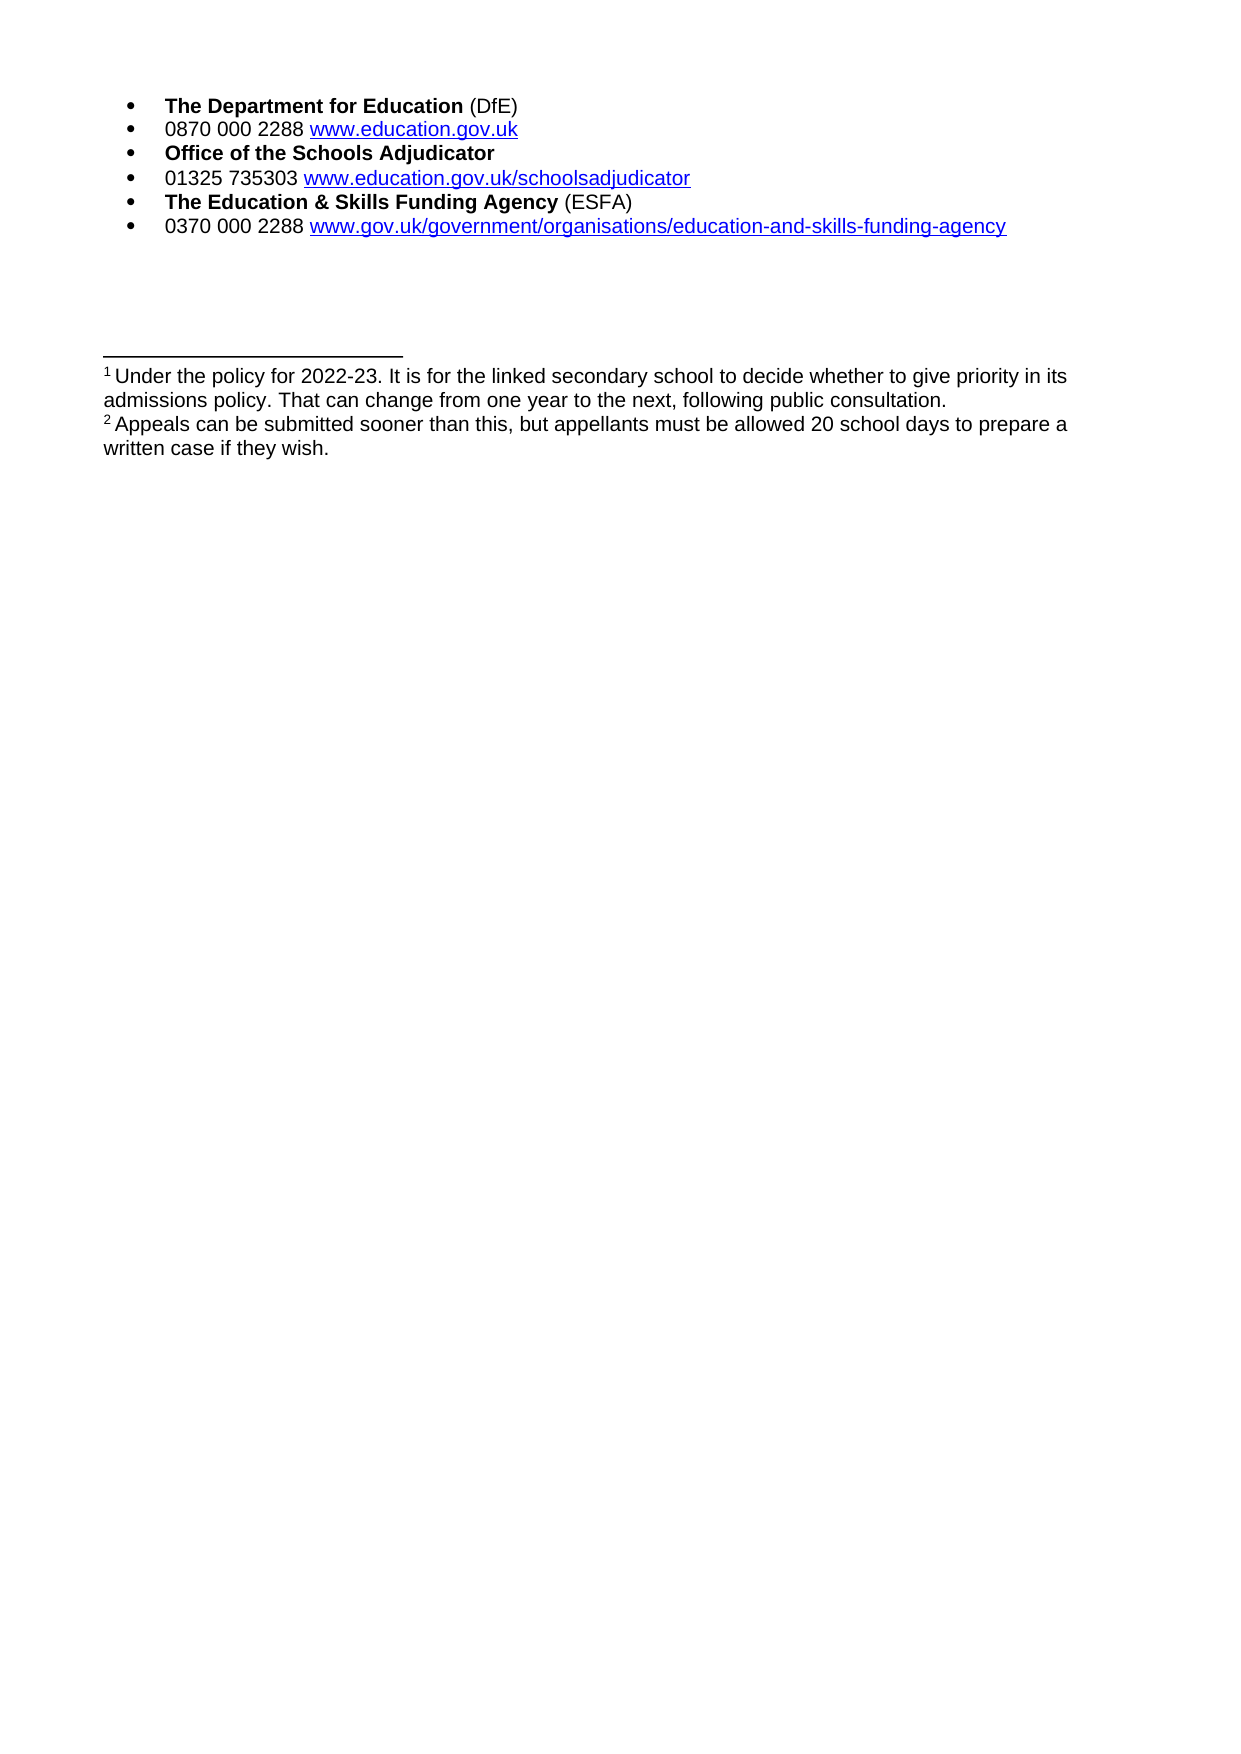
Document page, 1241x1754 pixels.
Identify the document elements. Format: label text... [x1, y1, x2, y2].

subtitle The Department for Education (DfE) [127, 94, 1207, 118]
text 2 Appeals can be submitted sooner than this, but appellants must be allowed 20 school days to prepare a written case if they wish. [103, 412, 1071, 460]
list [127, 166, 1207, 190]
list 0870 000 2288 www.education.gov.uk [127, 118, 1207, 142]
subtitle The Education & Skills Funding Agency (ESFA) [127, 190, 1207, 214]
text 1 Under the policy for 2022-23. It is for the linked secondary school to decide whether to give priority in its admissions policy. That can change from one year to the next, following public consultation. [103, 364, 1070, 412]
subtitle Office of the Schools Adjudicator [127, 142, 1207, 166]
list 0370 000 2288 www.gov.uk/government/organisations/education-and-skills-funding-agency [127, 214, 1207, 238]
